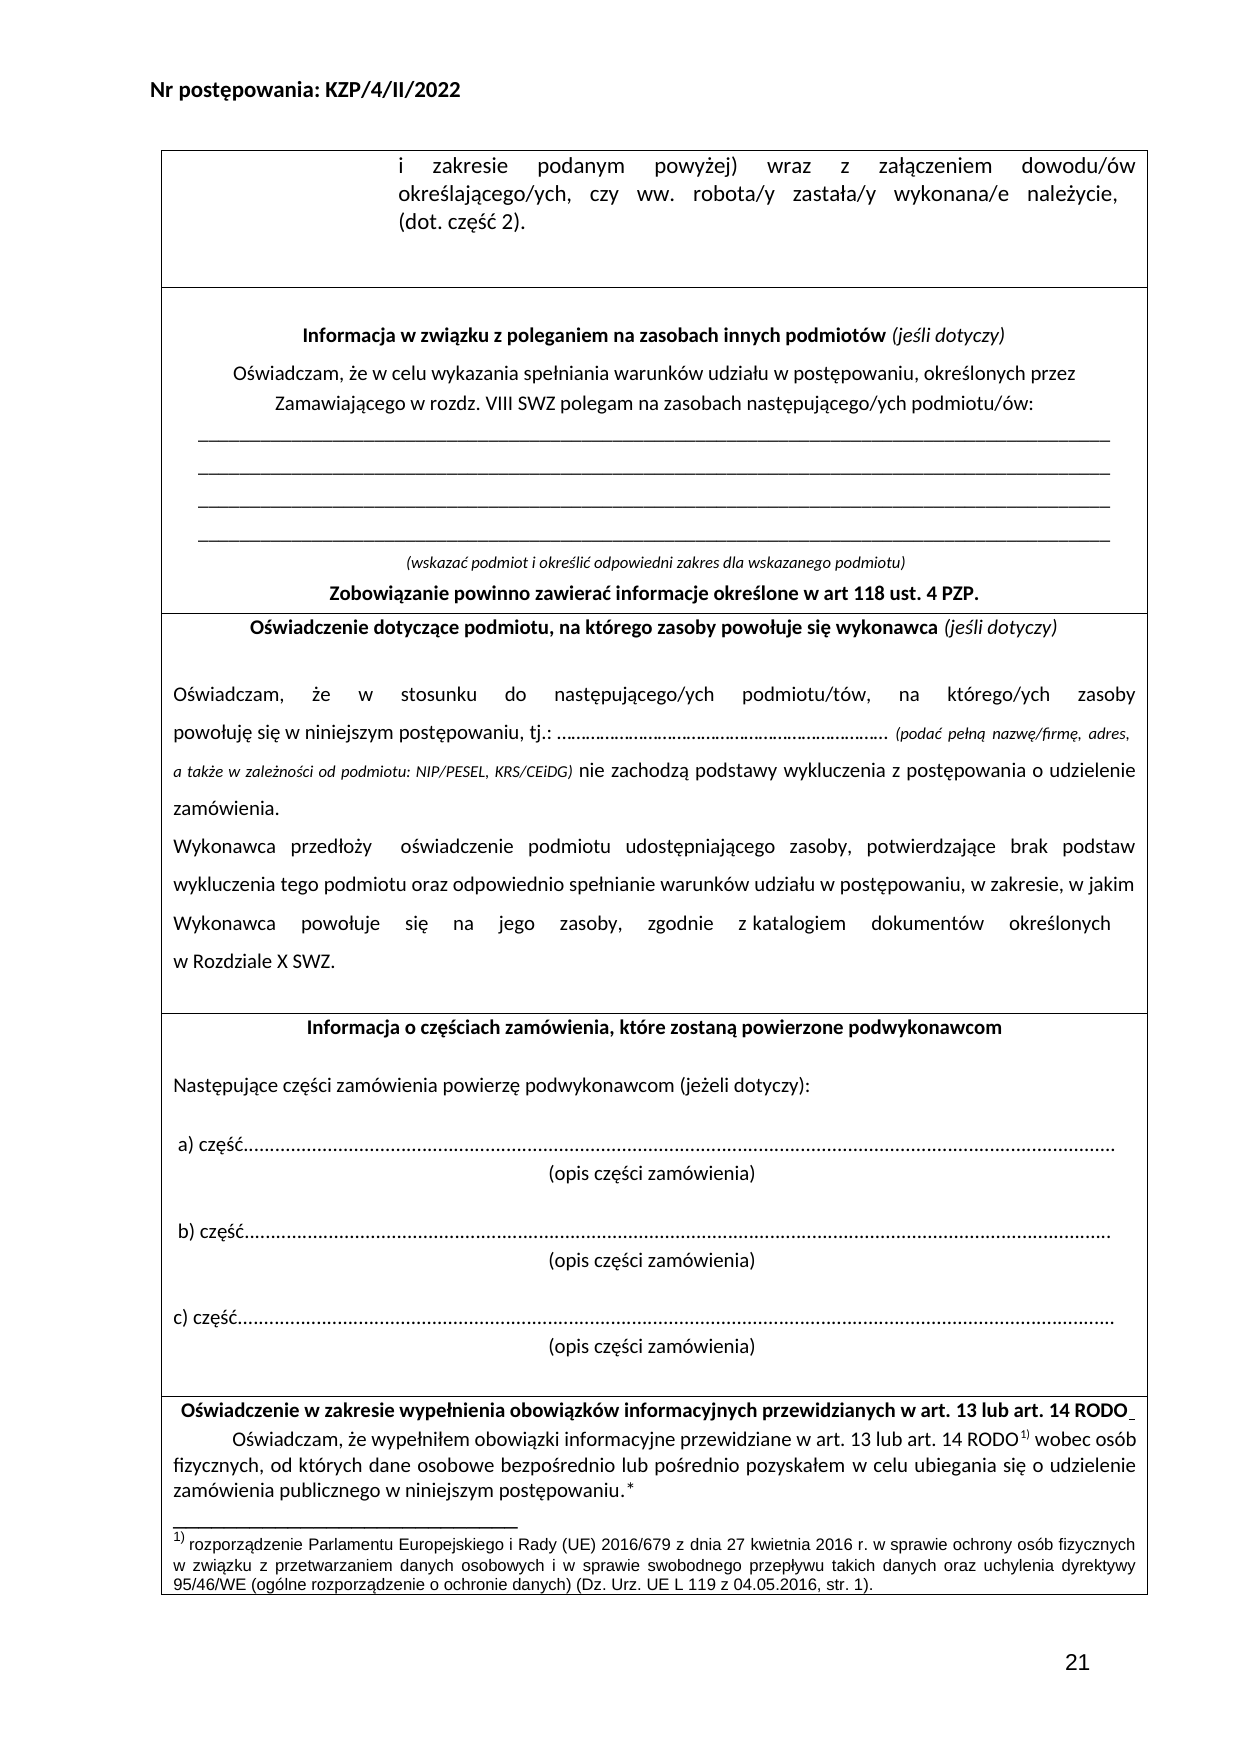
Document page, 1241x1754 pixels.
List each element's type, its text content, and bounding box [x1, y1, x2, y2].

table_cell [162, 1397, 1147, 1594]
table_cell Oświadczenie dotyczące podmiotu, na którego zasoby powołuje się wykonawca (jeśli dotyczy) Oświadczam, że w stosunku do następującego/ych podmiotu/tów, na którego/ych zasoby powołuję się w niniejszym postępowaniu, tj.: …………………………………………………………… (podać pełną nazwę/firmę, adres, a także w zależności od podmiotu: NIP/PESEL, KRS/CEiDG) nie zachodzą podstawy wykluczenia z postępowania o udzielenie zamówienia. Wykonawca przedłoży oświadczenie podmiotu udostępniającego zasoby, potwierdzające brak podstaw wykluczenia tego podmiotu oraz odpowiednio spełnianie warunków udziału w postępowaniu, w zakresie, w jakim Wykonawca powołuje się na jego zasoby, zgodnie z katalogiem dokumentów określonych w Rozdziale X SWZ. [162, 614, 1147, 1013]
table_cell Informacja o częściach zamówienia, które zostaną powierzone podwykonawcom Następujące części zamówienia powierzę podwykonawcom (jeżeli dotyczy): a) część...................................................................................................................................................................... (opis części zamówienia) b) część..................................................................................................................................................................... (opis części zamówienia) c) część....................................................................................................................................................................... (opis części zamówienia) [162, 1014, 1147, 1396]
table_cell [162, 151, 1147, 287]
table_cell Informacja w związku z poleganiem na zasobach innych podmiotów (jeśli dotyczy) Oświadczam, że w celu wykazania spełniania warunków udziału w postępowaniu, określonych przez Zamawiającego w rozdz. VIII SWZ polegam na zasobach następującego/ych podmiotu/ów: ________________________________________________________________________________________ ________________________________________________________________________________________ ________________________________________________________________________________________ ________________________________________________________________________________________ (wskazać podmiot i określić odpowiedni zakres dla wskazanego podmiotu) Zobowiązanie powinno zawierać informacje określone w art 118 ust. 4 PZP. [162, 288, 1147, 613]
